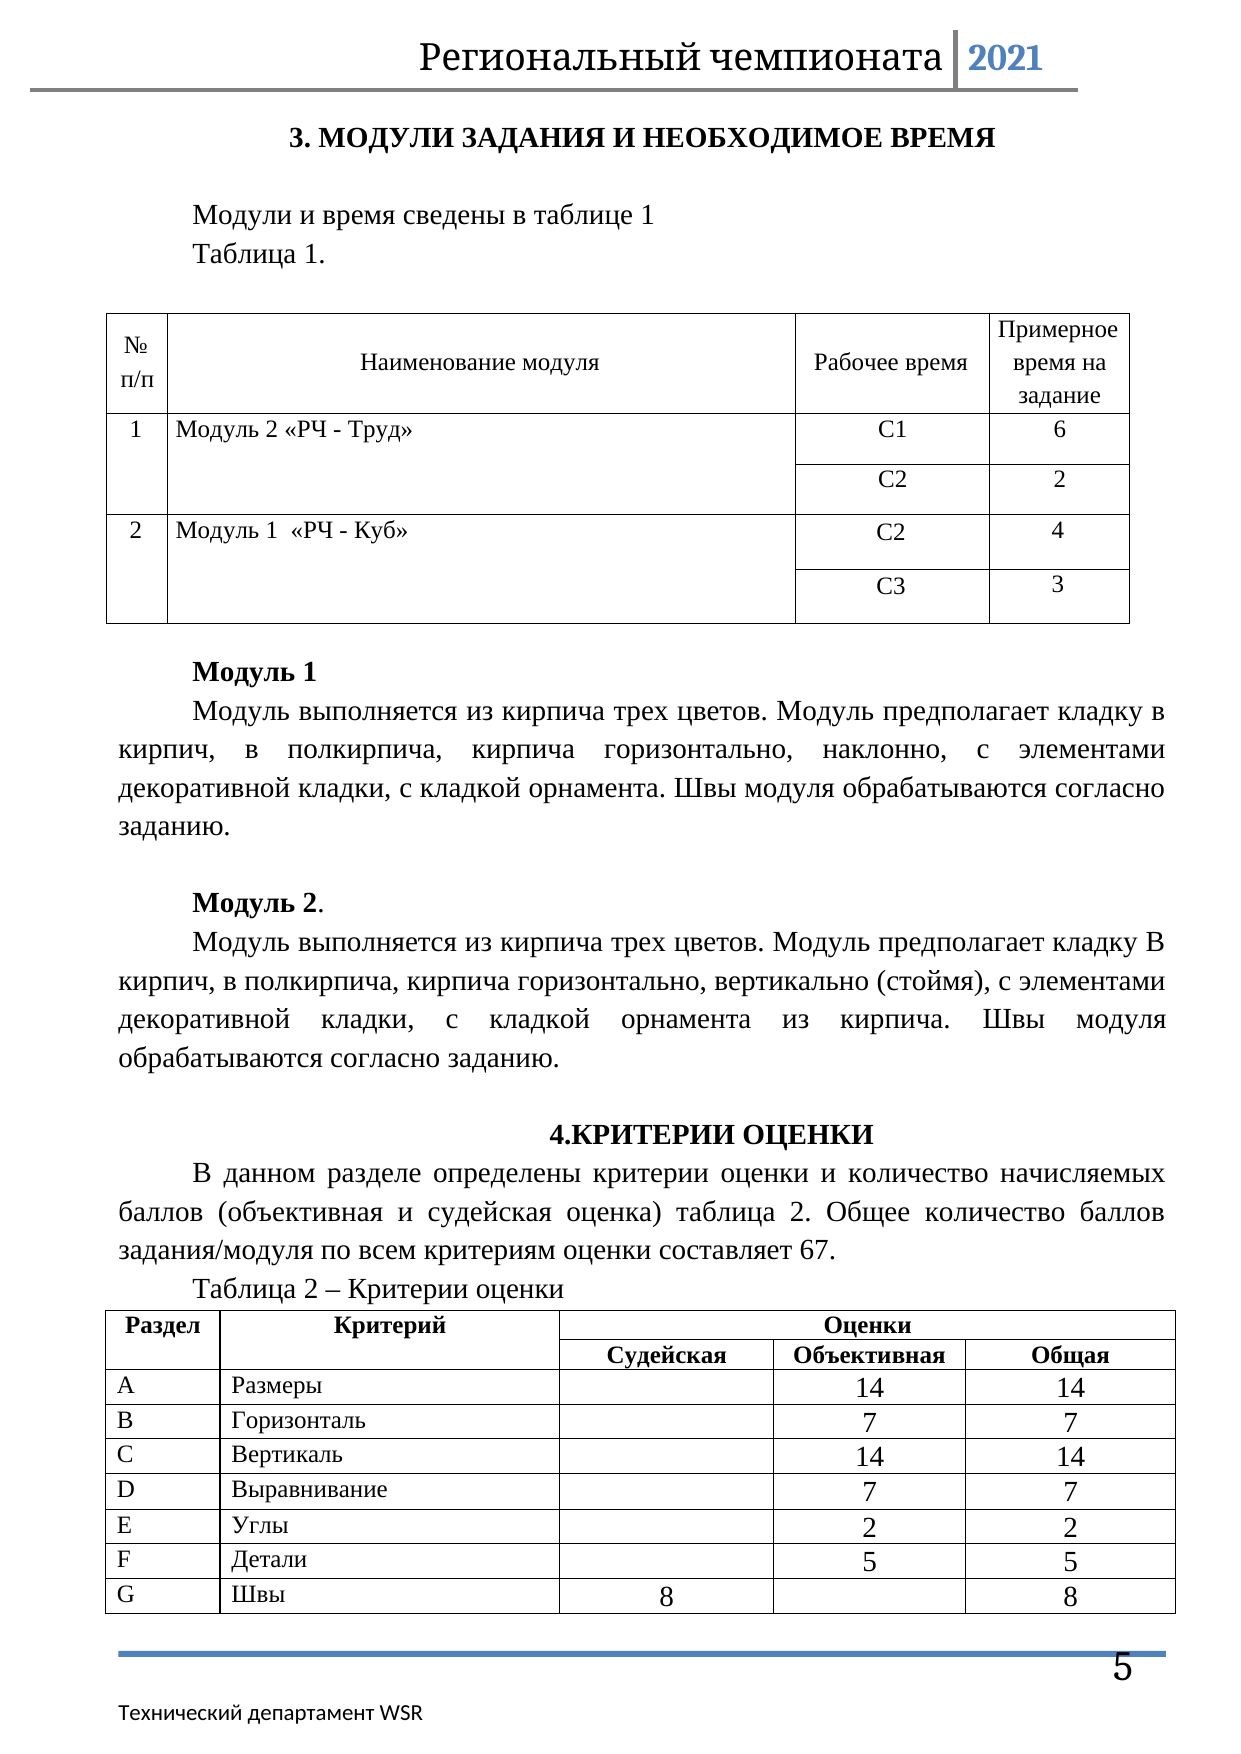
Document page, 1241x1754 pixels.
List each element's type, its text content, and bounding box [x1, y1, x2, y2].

text Таблица 2 – Критерии оценки [118, 1271, 1166, 1304]
text Модуль выполняется из кирпича трех цветов. Модуль предполагает кладку В кирпич, в полкирпича, кирпича горизонтально, вертикально (стоймя), с элементами декоративной кладки, с кладкой орнамента из кирпича. Швы модуля обрабатываются согласно заданию. [118, 924, 1166, 1073]
text Модули и время сведены в таблице 1 [118, 197, 1166, 231]
table_cell 14 [966, 1439, 1175, 1473]
table_cell 5 [774, 1544, 965, 1578]
table_header Примерное время на задание [990, 314, 1129, 413]
table_cell Модуль 1 «РЧ - Куб» [168, 515, 795, 623]
table_cell [560, 1370, 773, 1404]
table_cell В [106, 1405, 219, 1438]
table_cell 2 [107, 515, 167, 623]
table_cell F [106, 1544, 219, 1578]
table_cell 1 [107, 414, 167, 514]
table_cell 3 [990, 570, 1129, 623]
table_cell [560, 1439, 773, 1473]
table_cell Углы [221, 1510, 559, 1543]
table_cell Размеры [221, 1370, 559, 1404]
table_header Раздел [106, 1311, 219, 1369]
table_cell Вертикаль [221, 1439, 559, 1473]
table_header № п/п [107, 314, 167, 413]
table_cell С2 [796, 515, 989, 568]
table_cell 7 [774, 1474, 965, 1509]
table_cell E [106, 1510, 219, 1543]
table_cell С1 [796, 414, 989, 463]
text Модуль 1 [118, 654, 1166, 688]
table_cell 14 [774, 1439, 965, 1473]
table_cell 14 [966, 1370, 1175, 1404]
table_cell 6 [990, 414, 1129, 463]
table_cell 8 [560, 1579, 773, 1612]
text Модуль 2. [118, 886, 1166, 919]
table_cell 5 [966, 1544, 1175, 1578]
table_cell С [106, 1439, 219, 1473]
table_cell 8 [966, 1579, 1175, 1612]
table_cell [560, 1544, 773, 1578]
table_cell А [106, 1370, 219, 1404]
table_cell Детали [221, 1544, 559, 1578]
table_header Критерий [221, 1311, 559, 1369]
table_header Оценки [560, 1311, 1175, 1339]
table_cell 14 [774, 1370, 965, 1404]
table_cell Швы [221, 1579, 559, 1612]
table_cell [774, 1579, 965, 1612]
table_cell 7 [966, 1474, 1175, 1509]
text 4.КРИТЕРИИ ОЦЕНКИ [549, 1117, 1166, 1150]
table_cell Модуль 2 «РЧ - Труд» [168, 414, 795, 514]
table_cell 4 [990, 515, 1129, 568]
table_cell [560, 1474, 773, 1509]
table_cell Горизонталь [221, 1405, 559, 1438]
subtitle 3. МОДУЛИ ЗАДАНИЯ И НЕОБХОДИМОЕ ВРЕМЯ [118, 120, 1166, 154]
table_cell Общая [966, 1340, 1175, 1369]
table_cell 7 [966, 1405, 1175, 1438]
table_cell Выравнивание [221, 1474, 559, 1509]
table_cell G [106, 1579, 219, 1612]
table_cell [560, 1510, 773, 1543]
table_cell [560, 1405, 773, 1438]
table_cell 2 [774, 1510, 965, 1543]
table_cell 2 [966, 1510, 1175, 1543]
table_cell С3 [796, 570, 989, 623]
table_cell D [106, 1474, 219, 1509]
text Таблица 1. [118, 236, 1166, 269]
table_header Рабочее время [796, 314, 989, 413]
table_cell 7 [774, 1405, 965, 1438]
table_cell 2 [990, 465, 1129, 514]
text В данном разделе определены критерии оценки и количество начисляемых баллов (объективная и судейская оценка) таблица 2. Общее количество баллов задания/модуля по всем критериям оценки составляет 67. [118, 1155, 1166, 1266]
table_cell Объективная [774, 1340, 965, 1369]
table_cell Судейская [560, 1340, 773, 1369]
text Модуль выполняется из кирпича трех цветов. Модуль предполагает кладку в кирпич, в полкирпича, кирпича горизонтально, наклонно, с элементами декоративной кладки, с кладкой орнамента. Швы модуля обрабатываются согласно заданию. [118, 693, 1166, 842]
table_header Наименование модуля [168, 314, 795, 413]
table_cell С2 [796, 465, 989, 514]
